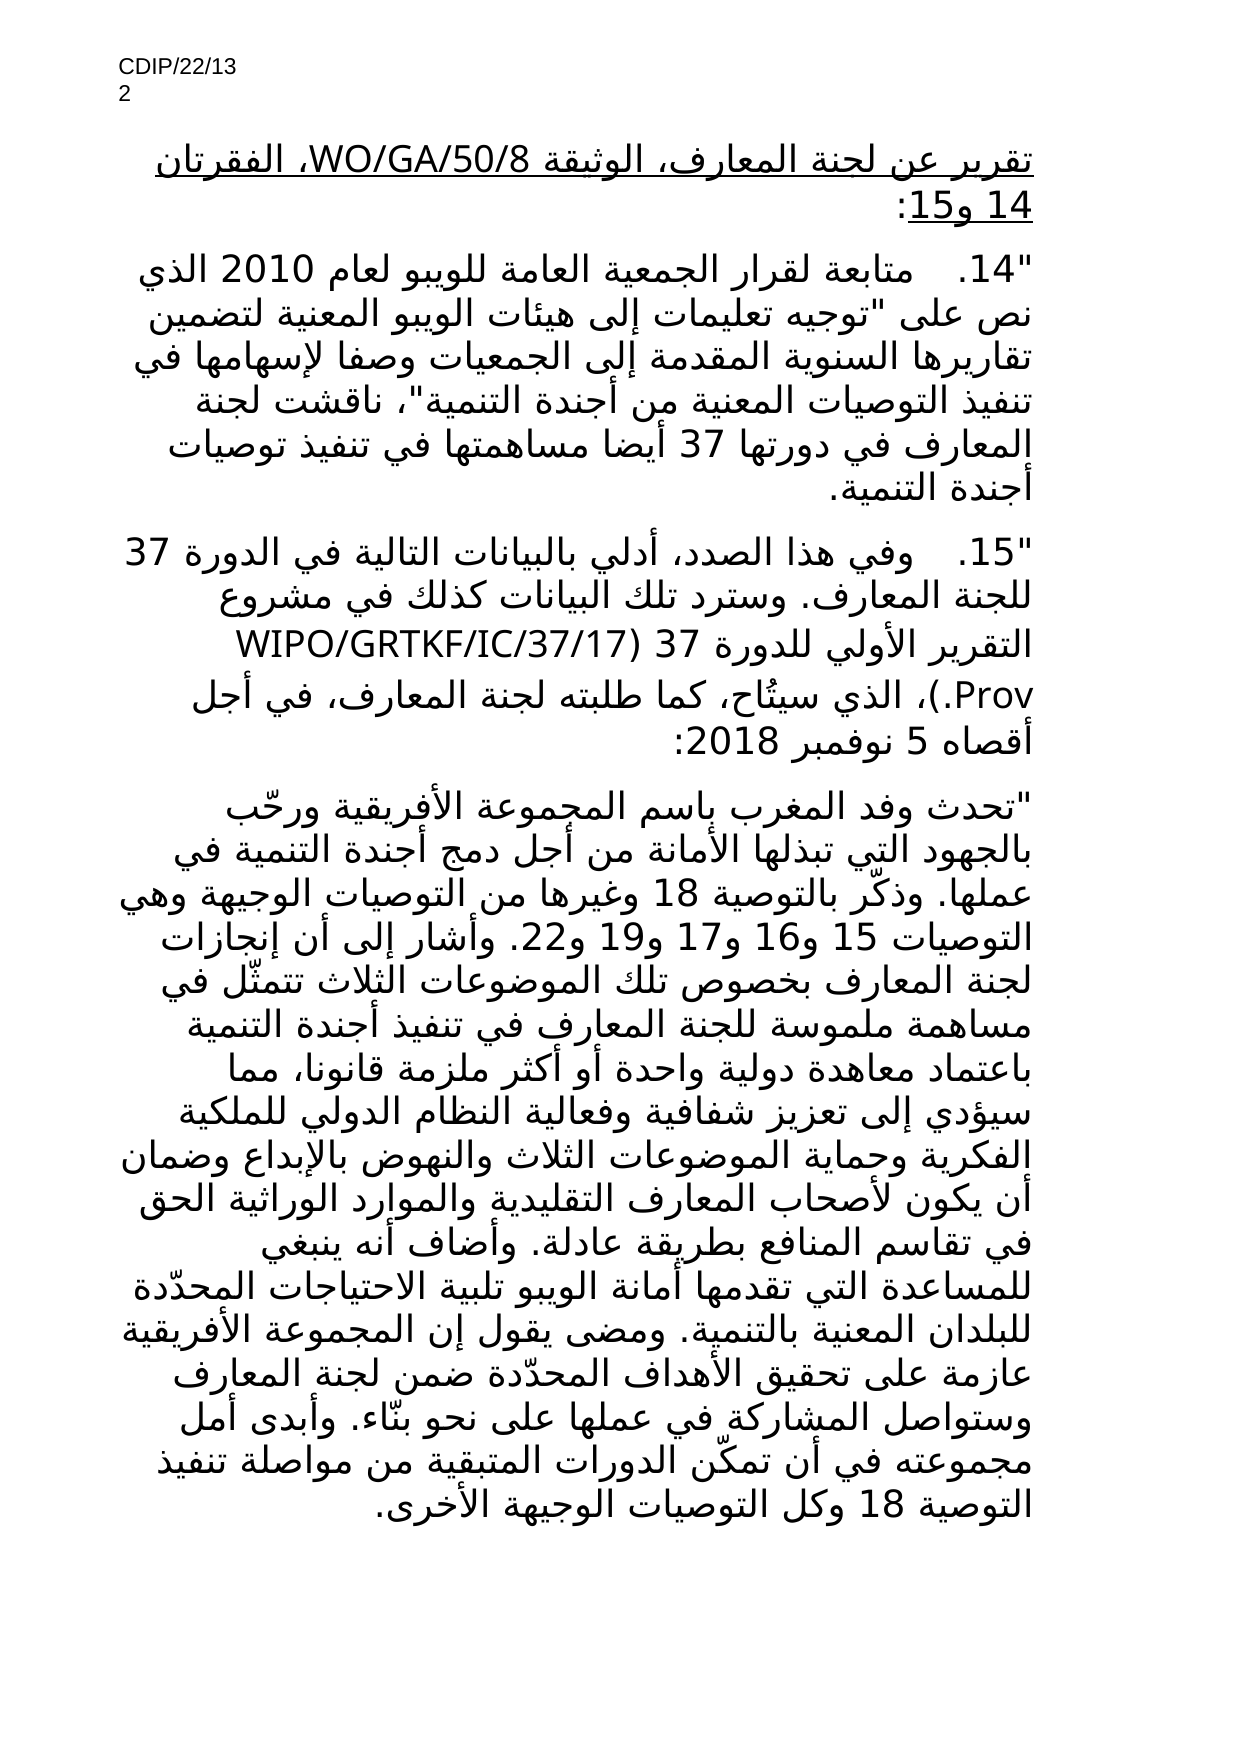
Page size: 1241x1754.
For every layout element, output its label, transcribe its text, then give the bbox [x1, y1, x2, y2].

text تقرير عن لجنة المعارف، الوثيقة WO/GA/50/8، الفقرتان 14 و15: [118, 132, 1033, 227]
text "14. متابعة لقرار الجمعية العامة للويبو لعام 2010 الذي نص على "توجيه تعليمات إلى هيئات الويبو المعنية لتضمين تقاريرها السنوية المقدمة إلى الجمعيات وصفا لإسهامها في تنفيذ التوصيات المعنية من أجندة التنمية"، ناقشت لجنة المعارف في دورتها 37 أيضا مساهمتها في تنفيذ توصيات أجندة التنمية. [118, 248, 1033, 509]
text "تحدث وفد المغرب باسم المجموعة الأفريقية ورحّب بالجهود التي تبذلها الأمانة من أجل دمج أجندة التنمية في عملها. وذكّر بالتوصية 18 وغيرها من التوصيات الوجيهة وهي التوصيات 15 و16 و17 و19 و22. وأشار إلى أن إنجازات لجنة المعارف بخصوص تلك الموضوعات الثلاث تتمثّل في مساهمة ملموسة للجنة المعارف في تنفيذ أجندة التنمية باعتماد معاهدة دولية واحدة أو أكثر ملزمة قانونا، مما سيؤدي إلى تعزيز شفافية وفعالية النظام الدولي للملكية الفكرية وحماية الموضوعات الثلاث والنهوض بالإبداع وضمان أن يكون لأصحاب المعارف التقليدية والموارد الوراثية الحق في تقاسم المنافع بطريقة عادلة. وأضاف أنه ينبغي للمساعدة التي تقدمها أمانة الويبو تلبية الاحتياجات المحدّدة للبلدان المعنية بالتنمية. ومضى يقول إن المجموعة الأفريقية عازمة على تحقيق الأهداف المحدّدة ضمن لجنة المعارف وستواصل المشاركة في عملها على نحو بنّاء. وأبدى أمل مجموعته في أن تمكّن الدورات المتبقية من مواصلة تنفيذ التوصية 18 وكل التوصيات الوجيهة الأخرى. [118, 784, 1033, 1526]
text "15. وفي هذا الصدد، أدلي بالبيانات التالية في الدورة 37 للجنة المعارف. وسترد تلك البيانات كذلك في مشروع التقرير الأولي للدورة 37 (WIPO/GRTKF/IC/37/17 Prov.)، الذي سيتُاح، كما طلبته لجنة المعارف، في أجل أقصاه 5 نوفمبر 2018: [118, 530, 1033, 763]
